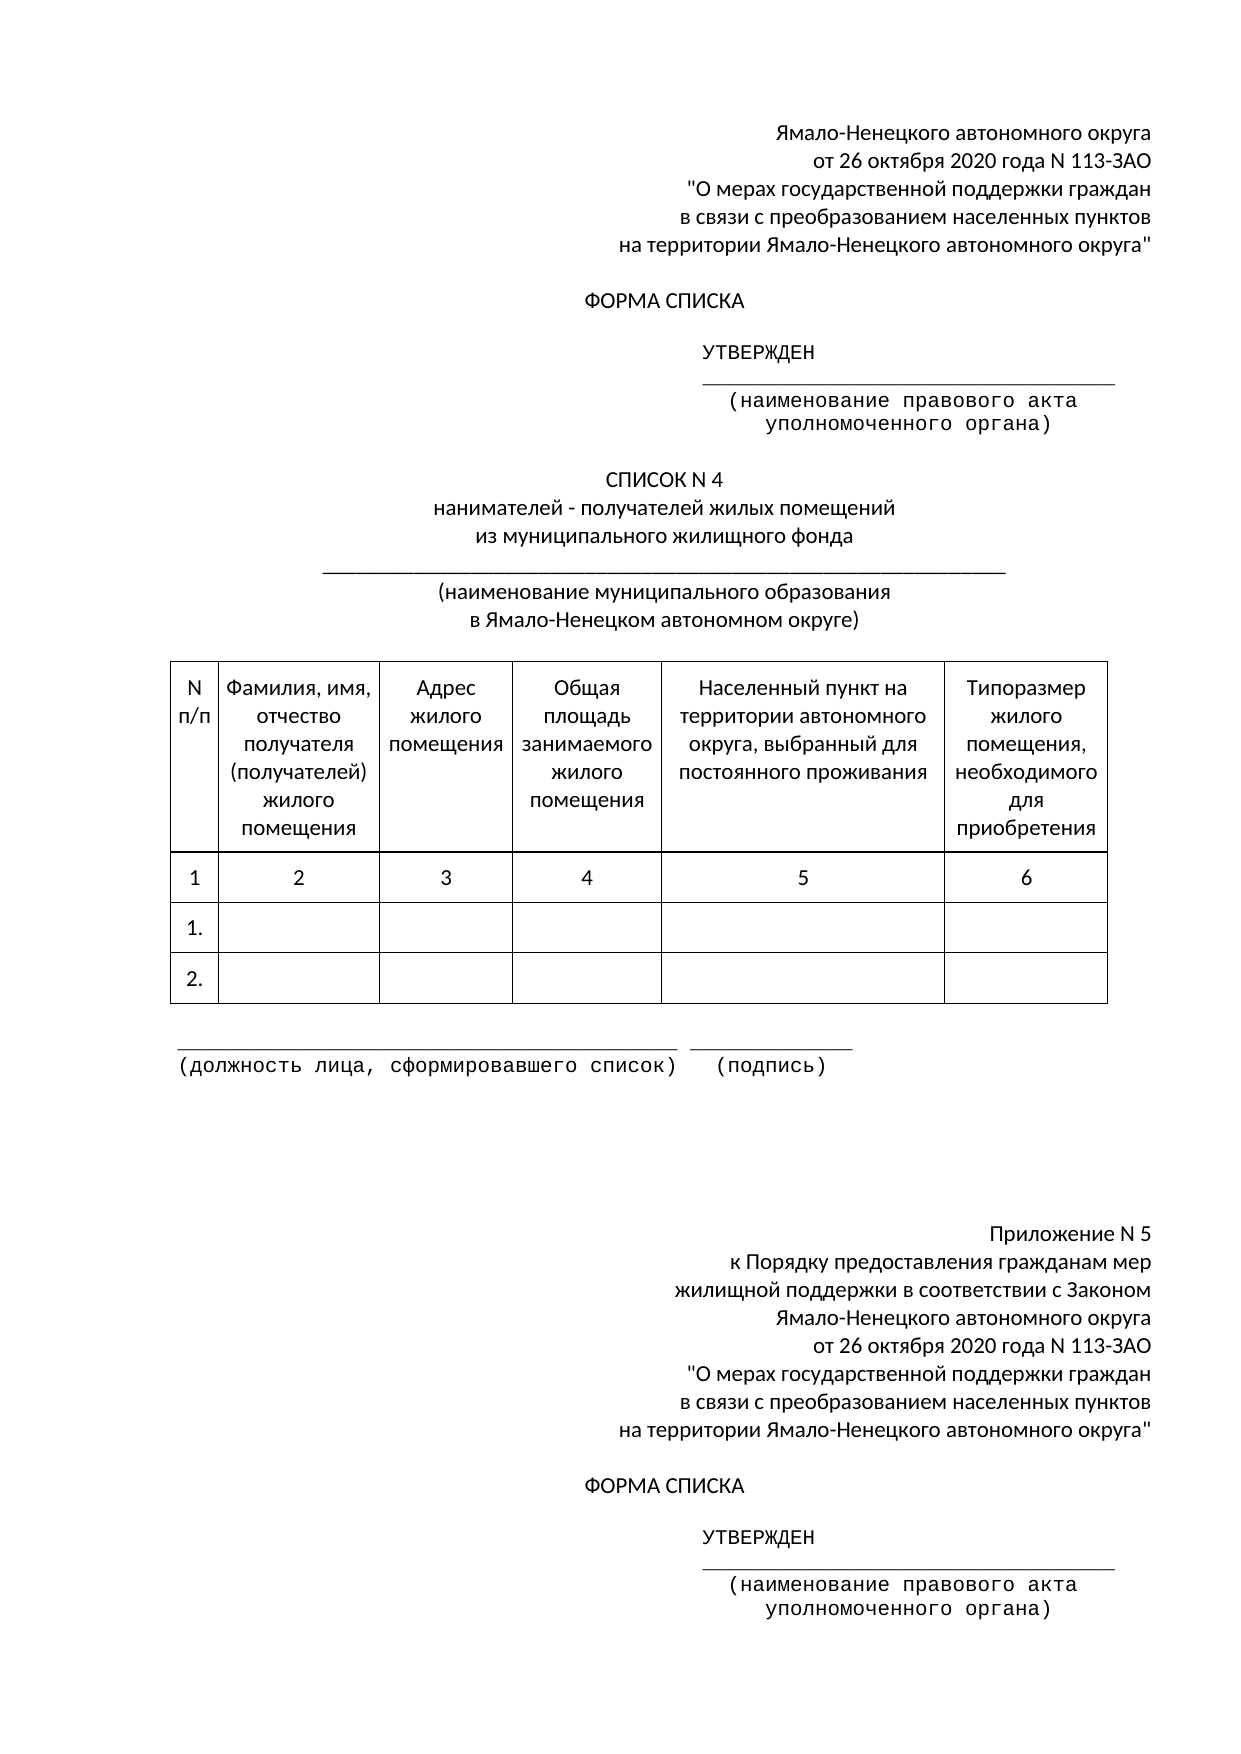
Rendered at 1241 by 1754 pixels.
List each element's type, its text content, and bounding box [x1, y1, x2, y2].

text в Ямало-Ненецком автономном округе) [177, 605, 1152, 633]
table_cell [380, 903, 512, 952]
text УТВЕРЖДЕН [177, 1527, 1152, 1551]
text СПИСОК N 4 [177, 465, 1152, 493]
text Ямало-Ненецкого автономного округа [177, 1303, 1152, 1331]
text Приложение N 5 [177, 1219, 1152, 1247]
text ФОРМА СПИСКА [177, 286, 1152, 314]
text (наименование правового акта [177, 389, 1152, 413]
table_header Фамилия, имя, отчество получателя (получателей) жилого помещения [219, 662, 379, 851]
table_cell [380, 953, 512, 1002]
table_cell [219, 903, 379, 952]
text ФОРМА СПИСКА [177, 1471, 1152, 1499]
table_cell 3 [380, 853, 512, 902]
table_cell 2 [219, 853, 379, 902]
table_cell [219, 953, 379, 1002]
text _________________________________ [177, 366, 1152, 389]
table_cell [662, 903, 944, 952]
text Ямало-Ненецкого автономного округа [177, 118, 1152, 146]
text (должность лица, сформировавшего список) (подпись) [177, 1055, 1152, 1079]
table_header Типоразмер жилого помещения, необходимого для приобретения [945, 662, 1107, 851]
table_cell 2. [171, 953, 218, 1002]
text в связи с преобразованием населенных пунктов [177, 1387, 1152, 1415]
table_cell [662, 953, 944, 1002]
table_cell 4 [513, 853, 661, 902]
text УТВЕРЖДЕН [177, 342, 1152, 366]
text ________________________________________ _____________ [177, 1031, 1152, 1055]
text "О мерах государственной поддержки граждан [177, 1359, 1152, 1387]
text уполномоченного органа) [177, 1598, 1152, 1622]
text на территории Ямало-Ненецкого автономного округа" [177, 1415, 1152, 1443]
text на территории Ямало-Ненецкого автономного округа" [177, 230, 1152, 258]
table_header Общая площадь занимаемого жилого помещения [513, 662, 661, 851]
table_cell [513, 953, 661, 1002]
table_cell 6 [945, 853, 1107, 902]
table_cell 1 [171, 853, 218, 902]
text нанимателей - получателей жилых помещений [177, 493, 1152, 521]
table_cell 1. [171, 903, 218, 952]
text к Порядку предоставления гражданам мер [177, 1247, 1152, 1275]
text (наименование муниципального образования [177, 577, 1152, 605]
table_header Адрес жилого помещения [380, 662, 512, 851]
table_header N п/п [171, 662, 218, 851]
text жилищной поддержки в соответствии с Законом [177, 1275, 1152, 1303]
table_header Населенный пункт на территории автономного округа, выбранный для постоянного проживания [662, 662, 944, 851]
text в связи с преобразованием населенных пунктов [177, 202, 1152, 230]
table_cell [513, 903, 661, 952]
text из муниципального жилищного фонда [177, 521, 1152, 549]
text уполномоченного органа) [177, 413, 1152, 437]
text "О мерах государственной поддержки граждан [177, 174, 1152, 202]
table_cell 5 [662, 853, 944, 902]
text (наименование правового акта [177, 1574, 1152, 1598]
text от 26 октября 2020 года N 113-ЗАО [177, 146, 1152, 174]
table_cell [945, 903, 1107, 952]
text от 26 октября 2020 года N 113-ЗАО [177, 1331, 1152, 1359]
text ____________________________________________________________ [177, 549, 1152, 577]
table_cell [945, 953, 1107, 1002]
text _________________________________ [177, 1551, 1152, 1574]
